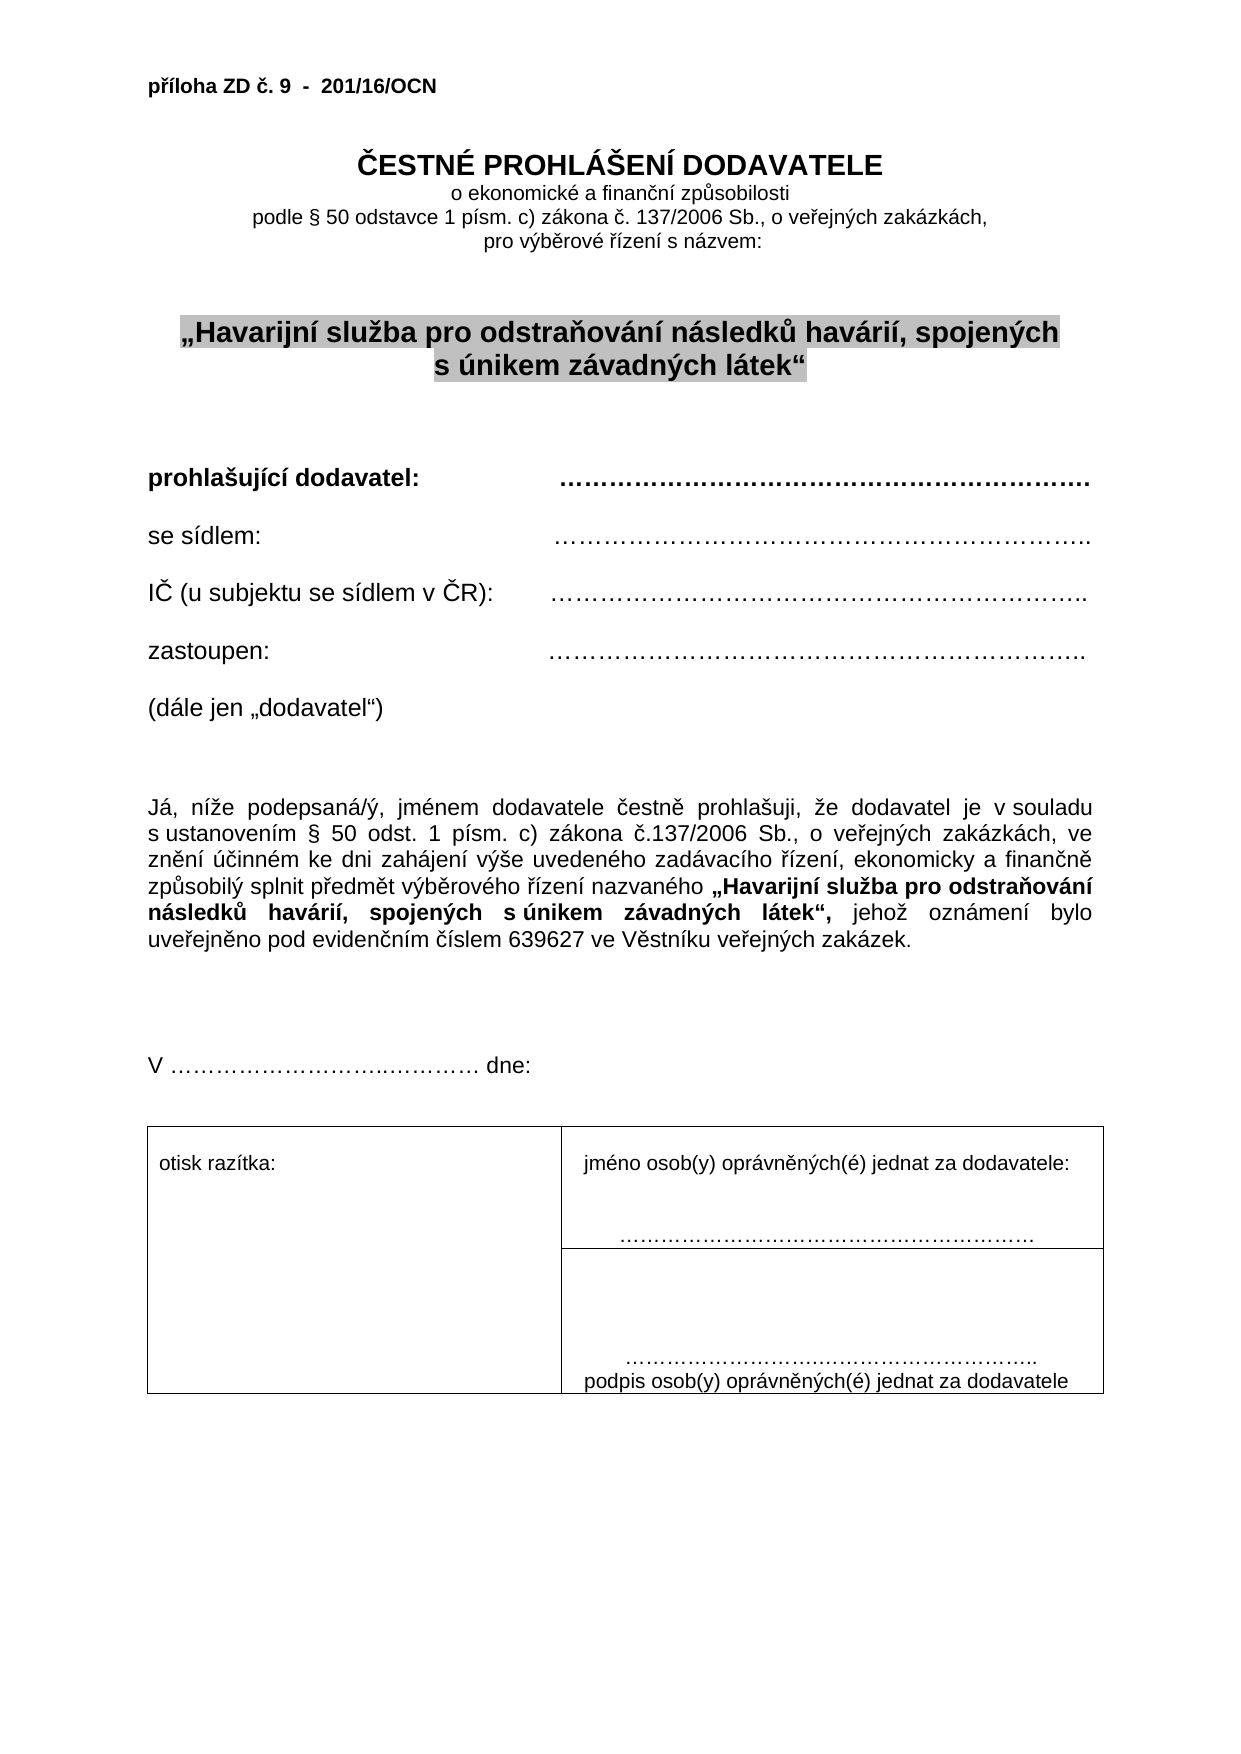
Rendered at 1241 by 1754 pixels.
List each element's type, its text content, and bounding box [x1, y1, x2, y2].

text „Havarijní služba pro odstraňování následků havárií, spojených s únikem závadných látek“ [148, 314, 1093, 382]
table_header jméno osob(y) oprávněných(é) jednat za dodavatele: …………………………………………………… [562, 1127, 1103, 1248]
text se sídlem: ……………………………………………………….. [148, 521, 1093, 549]
text zastoupen: ……………………………………………………….. [148, 636, 1093, 664]
text o ekonomické a finanční způsobilosti [148, 181, 1093, 205]
text pro výběrové řízení s názvem: [148, 229, 1093, 253]
text prohlašující dodavatel: ………………………………………………………. [148, 463, 1093, 492]
text V ………………………..………… dne: [148, 1052, 1093, 1078]
text ČESTNÉ PROHLÁŠENÍ DODAVATELE [148, 148, 1093, 181]
text Já, níže podepsaná/ý, jménem dodavatele čestně prohlašuji, že dodavatel je v souladu s ustanovením § 50 odst. 1 písm. c) zákona č.137/2006 Sb., o veřejných zakázkách, ve znění účinném ke dni zahájení výše uvedeného zadávacího řízení, ekonomicky a finančně způsobilý splnit předmět výběrového řízení nazvaného „Havarijní služba pro odstraňování následků havárií, spojených s únikem závadných látek“, jehož oznámení bylo uveřejněno pod evidenčním číslem 639627 ve Věstníku veřejných zakázek. [148, 794, 1093, 952]
text IČ (u subjektu se sídlem v ČR): ……………………………………………………….. [148, 578, 1093, 607]
text podle § 50 odstavce 1 písm. c) zákona č. 137/2006 Sb., o veřejných zakázkách, [148, 205, 1093, 229]
table_cell ……………………….………………………….. podpis osob(y) oprávněných(é) jednat za dodavatele [562, 1249, 1103, 1393]
text (dále jen „dodavatel“) [148, 693, 1093, 722]
table_header otisk razítka: [148, 1127, 561, 1393]
